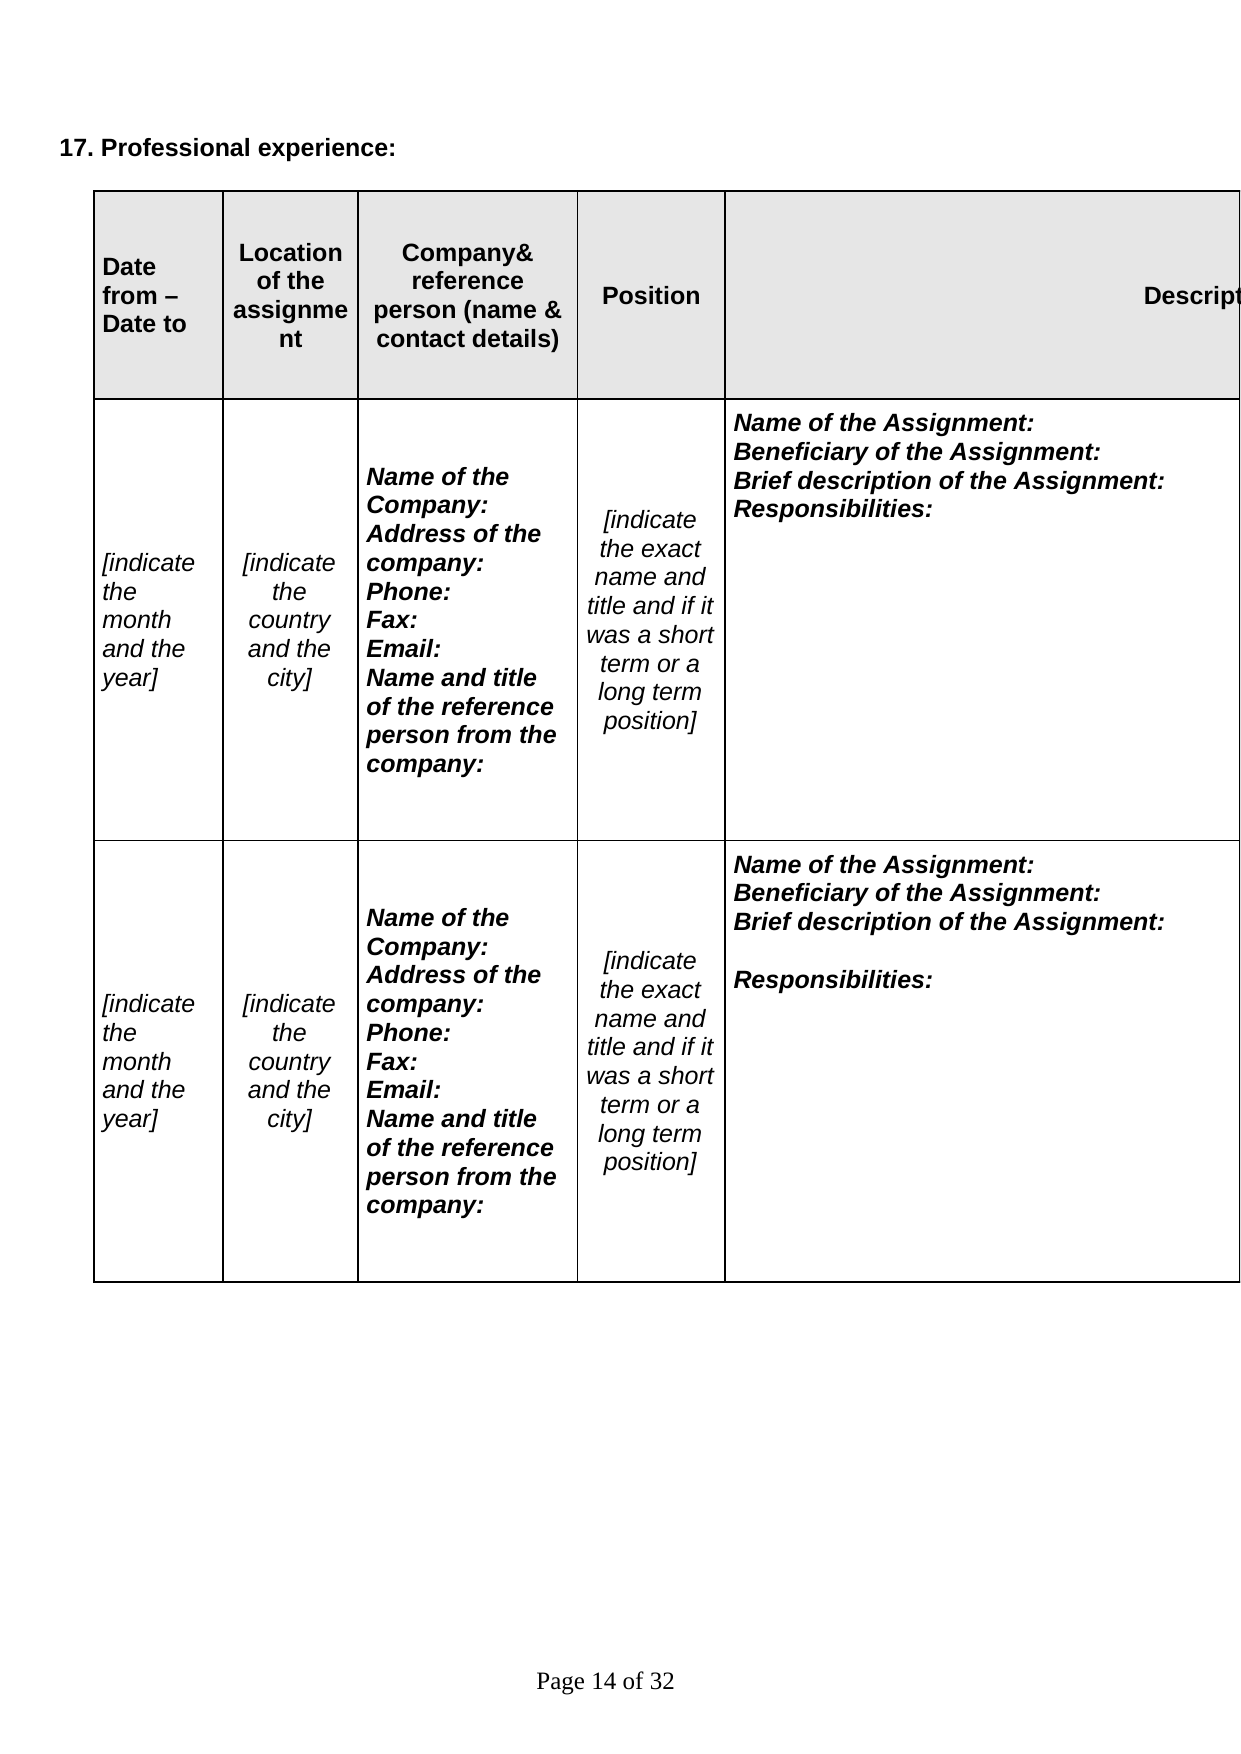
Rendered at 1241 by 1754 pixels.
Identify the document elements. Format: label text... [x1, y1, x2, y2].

text 17. Professional experience: [59, 133, 1152, 162]
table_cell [726, 841, 1239, 1281]
table_header Description [726, 192, 1239, 398]
table_cell [indicate the country and the city] [224, 400, 357, 840]
table_header Company& reference person (name & contact details) [359, 192, 577, 398]
table_cell Name of the Assignment: Beneficiary of the Assignment: Brief description of the Assignment: Responsibilities: [726, 400, 1239, 840]
table_cell [indicate the month and the year] [95, 841, 222, 1281]
table_header Position [578, 192, 724, 398]
table_cell [indicate the country and the city] [224, 841, 357, 1281]
table_header Location of the assignment [224, 192, 357, 398]
table_cell [indicate the exact name and title and if it was a short term or a long term position] [578, 400, 724, 840]
table_cell Name of the Company: Address of the company: Phone: Fax: Email: Name and title of the reference person from the company: [359, 400, 577, 840]
table_cell [indicate the month and the year] [95, 400, 222, 840]
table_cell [578, 841, 724, 1281]
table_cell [359, 841, 577, 1281]
table_header Date from – Date to [95, 192, 222, 398]
